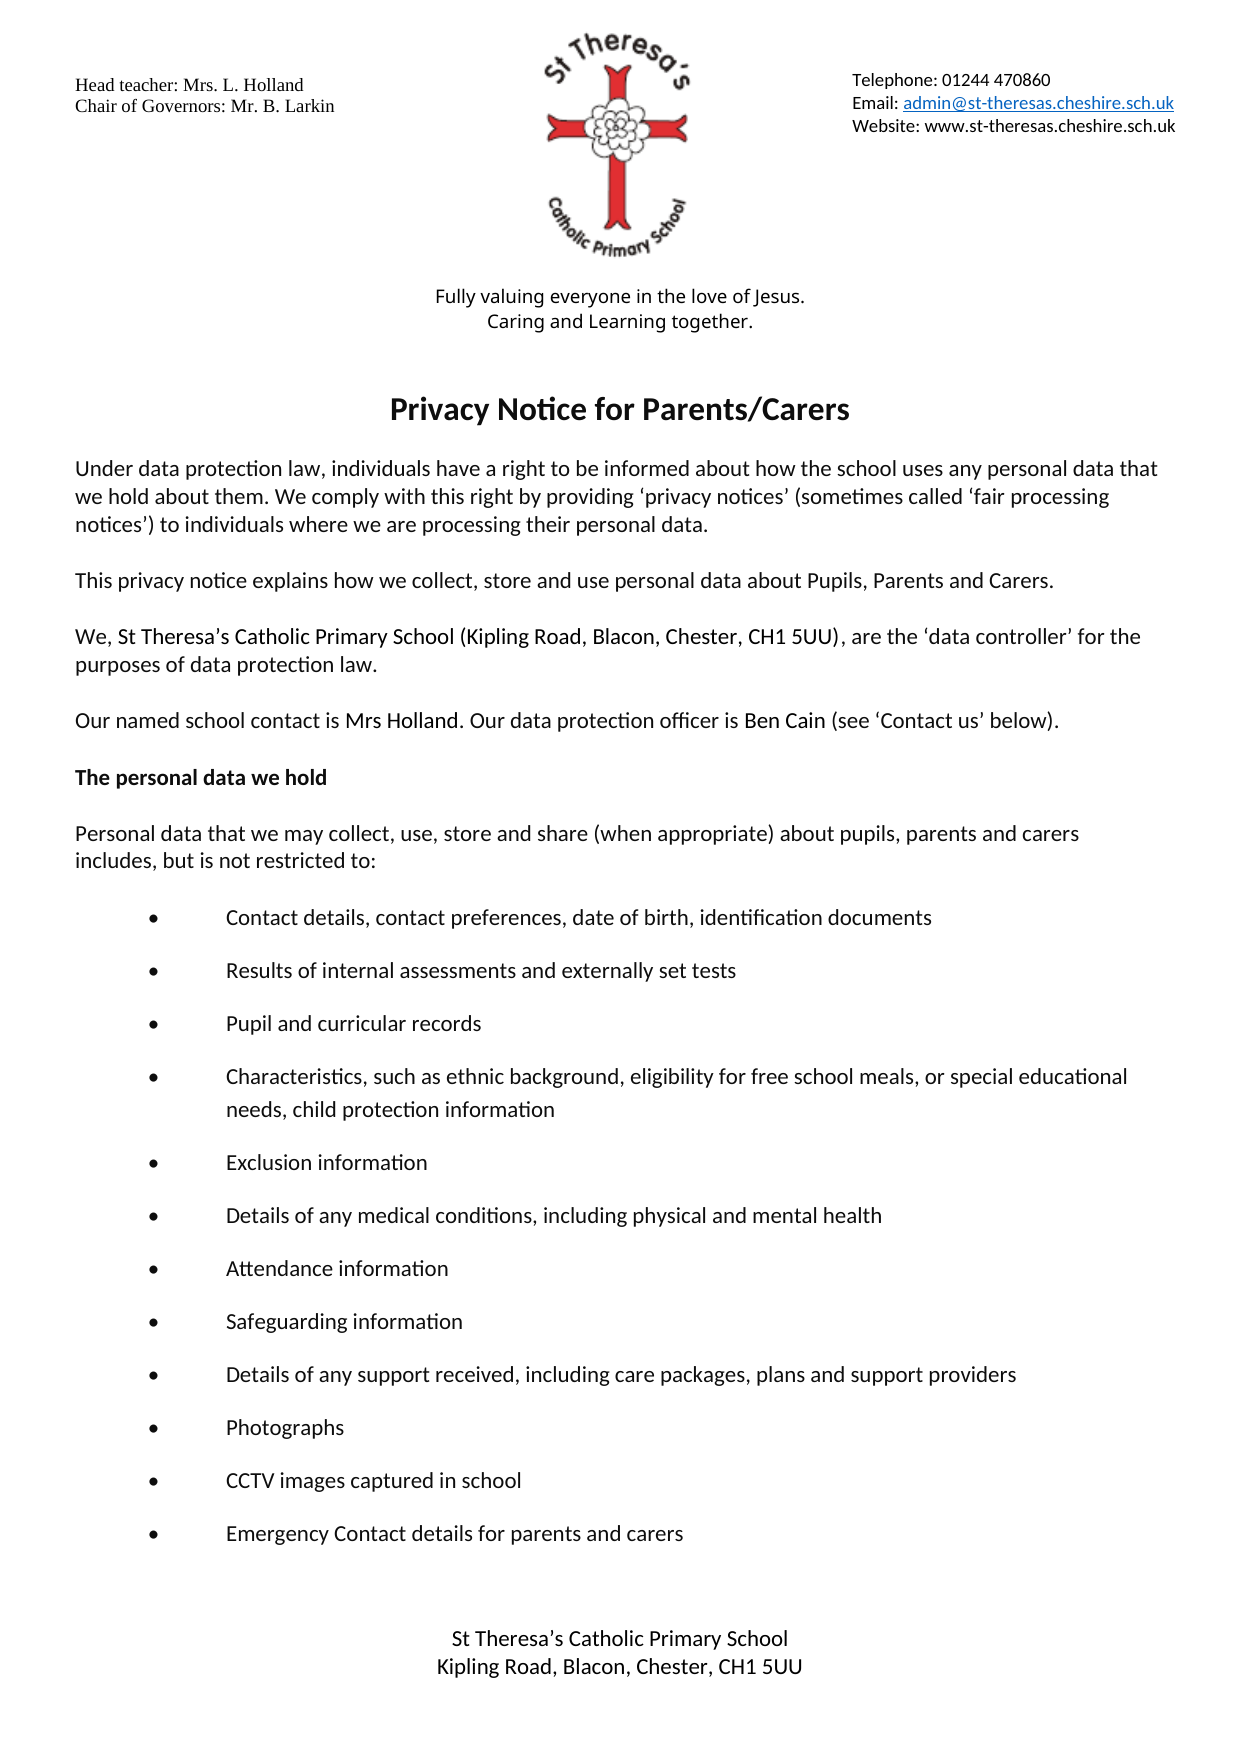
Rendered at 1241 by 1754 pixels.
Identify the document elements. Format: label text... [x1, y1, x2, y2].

list Attendance information [148, 1254, 1165, 1282]
text We, St Theresa’s Catholic Primary School (Kipling Road, Blacon, Chester, CH1 5UU), are the ‘data controller’ for the purposes of data protection law. [75, 622, 1165, 678]
list Safeguarding information [148, 1307, 1165, 1335]
list Emergency Contact details for parents and carers [148, 1519, 1165, 1547]
text Personal data that we may collect, use, store and share (when appropriate) about pupils, parents and carers includes, but is not restricted to: [75, 819, 1165, 875]
text The personal data we hold [75, 763, 1165, 791]
list Photographs [148, 1413, 1165, 1441]
list Details of any support received, including care packages, plans and support providers [148, 1360, 1165, 1388]
text Under data protection law, individuals have a right to be informed about how the school uses any personal data that we hold about them. We comply with this right by providing ‘privacy notices’ (sometimes called ‘fair processing notices’) to individuals where we are processing their personal data. [75, 454, 1165, 538]
list Results of internal assessments and externally set tests [148, 956, 1165, 984]
list Characteristics, such as ethnic background, eligibility for free school meals, or special educational needs, child protection information [148, 1062, 1165, 1123]
list Details of any medical conditions, including physical and mental health [148, 1201, 1165, 1229]
picture [531, 29, 705, 265]
list Contact details, contact preferences, date of birth, identification documents [148, 903, 1165, 931]
list CCTV images captured in school [148, 1466, 1165, 1494]
text Privacy Notice for Parents/Carers [75, 388, 1165, 429]
list Exclusion information [148, 1148, 1165, 1176]
text This privacy notice explains how we collect, store and use personal data about Pupils, Parents and Carers. [75, 566, 1165, 594]
list Pupil and curricular records [148, 1009, 1165, 1037]
text Our named school contact is Mrs Holland. Our data protection officer is Ben Cain (see ‘Contact us’ below). [75, 707, 1165, 734]
